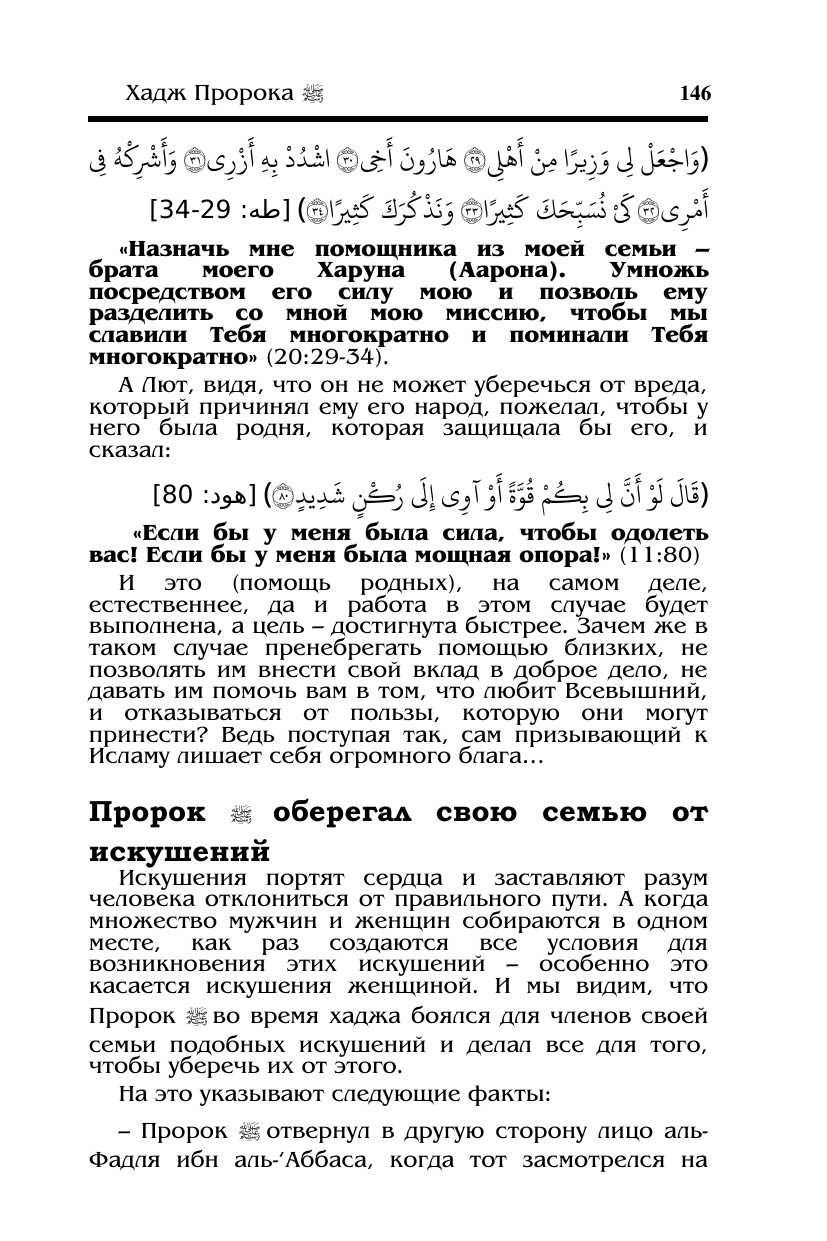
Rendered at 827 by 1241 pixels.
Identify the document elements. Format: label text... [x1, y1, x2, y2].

text «Если бы у меня была сила, чтобы одолеть вас! Если бы у меня была мощная опора!» (11:80) [89, 524, 709, 568]
text «Назначь мне помощника из моей семьи – брата моего Харуна (Аарона). Умножь посредством его силу мою и позволь ему разделить со мной мою миссию, чтобы мы славили Тебя многократно и поминали Тебя многократно» (20:29-34). [89, 240, 709, 370]
text Искушения портят сердца и заставляют разум человека отклониться от правильного пути. А когда множество мужчин и женщин собираются в одном месте, как раз создаются все условия для возникновения этих искушений – особенно это касается искушения женщиной. И мы видим, что Пророк ج во время хаджа боялся для членов своей семьи подобных искушений и делал все для того, чтобы уберечь их от этого. [89, 868, 709, 1079]
list И это (помощь родных), на самом деле, естественнее, да и работа в этом случае будет выполнена, а цель – достигнута быстрее. Зачем же в таком случае пренебрегать помощью близких, не позволять им внести свой вклад в доброе дело, не давать им помочь вам в том, что любит Всевышний, и отказываться от пользы, которую они могут принести? Ведь поступая так, сам призывающий к Исламу лишает себя огромного блага… [89, 574, 709, 769]
text ﴿وَاجْعَلْ لِي وَزِيرًا مِنْ أَهْلِي٢٩ هَارُونَ أَخِي٣٠ اشْدُدْ بِهِ أَزْرِي٣١ وَأَشْرِكْهُ فِي أَمْرِي٣٢ كَيْ نُسَبِّحَكَ كَثِيرًا٣٣ وَنَذْكُرَكَ كَثِيرًا٣٤﴾ [طه: 29-34] [89, 133, 709, 236]
text На это указывают следующие факты: [89, 1086, 709, 1107]
text ﴿قَالَ لَوْ أَنَّ لِي بِكُمْ قُوَّةً أَوْ آوِي إِلَى رُكْنٍ شَدِيدٍ٨٠﴾ [هود: 80] [89, 469, 709, 520]
text Пророк ج оберегал свою семью от искушений [89, 794, 709, 868]
list А Лют, видя, что он не может уберечься от вреда, который причинял ему его народ, пожелал, чтобы у него была родня, которая защищала бы его, и сказал: [89, 376, 709, 463]
